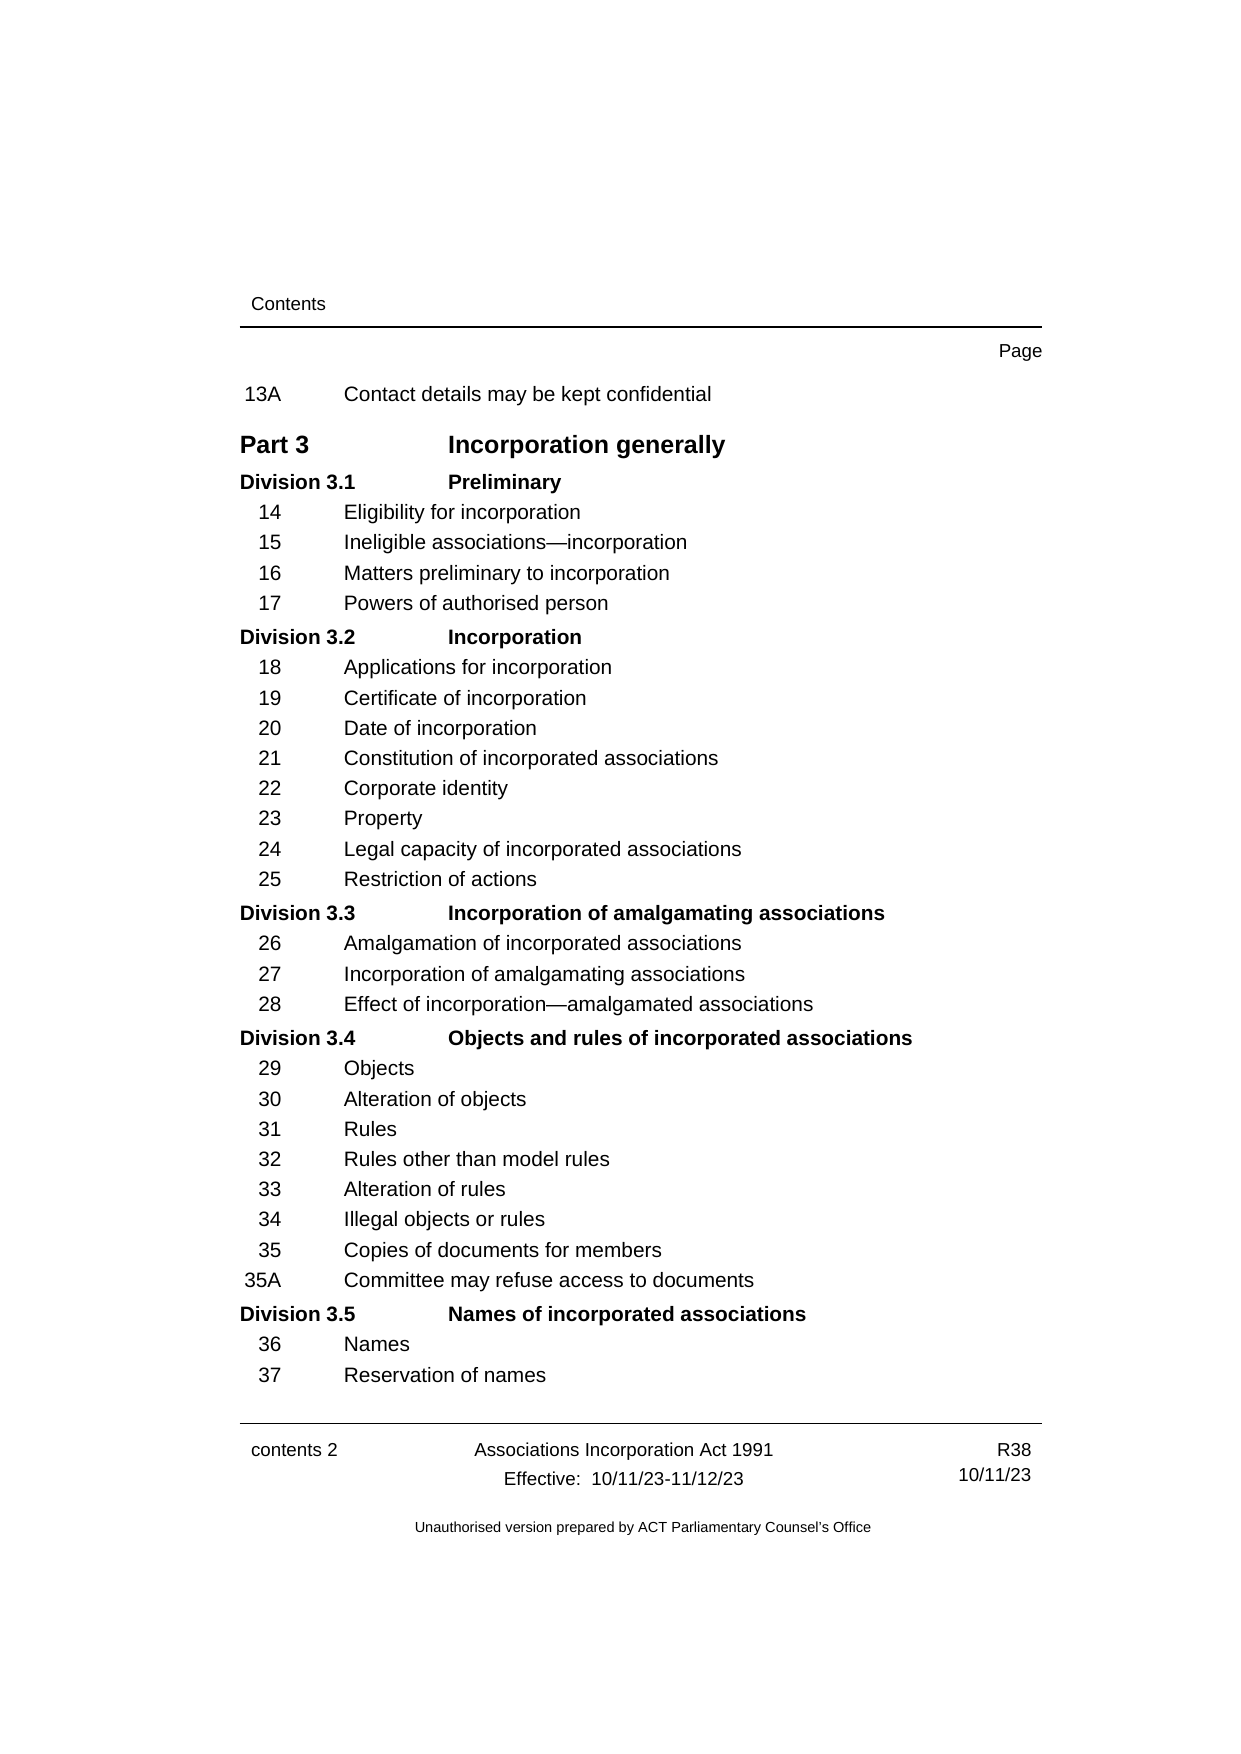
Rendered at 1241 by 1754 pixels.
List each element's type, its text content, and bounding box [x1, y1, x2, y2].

text 21 Constitution of incorporated associations 13 [239, 746, 996, 770]
text Division 3.3 Incorporation of amalgamating associations 17 [239, 901, 996, 925]
text 26 Amalgamation of incorporated associations 17 [239, 931, 996, 955]
text 28 Effect of incorporation—amalgamated associations 19 [239, 992, 996, 1016]
text 18 Applications for incorporation 11 [239, 655, 996, 679]
text 24 Legal capacity of incorporated associations 15 [239, 836, 996, 860]
text 34 Illegal objects or rules 23 [239, 1207, 996, 1231]
text Division 3.1 Preliminary 9 [239, 470, 996, 494]
text 30 Alteration of objects 20 [239, 1086, 996, 1110]
text Part 3 Incorporation generally 9 [239, 431, 996, 459]
text Division 3.5 Names of incorporated associations 24 [239, 1302, 996, 1326]
text 16 Matters preliminary to incorporation 10 [239, 560, 996, 584]
text 35A Committee may refuse access to documents 23 [239, 1268, 996, 1292]
text 27 Incorporation of amalgamating associations 19 [239, 961, 996, 985]
text 33 Alteration of rules 22 [239, 1177, 996, 1201]
text 14 Eligibility for incorporation 9 [239, 500, 996, 524]
text 29 Objects 20 [239, 1056, 996, 1080]
text 37 Reservation of names 24 [239, 1362, 996, 1386]
text Division 3.2 Incorporation 11 [239, 625, 996, 649]
text 25 Restriction of actions 15 [239, 867, 996, 891]
text 23 Property 14 [239, 806, 996, 830]
text 19 Certificate of incorporation 13 [239, 685, 996, 709]
text 32 Rules other than model rules 21 [239, 1147, 996, 1171]
text 15 Ineligible associations—incorporation 9 [239, 530, 996, 554]
text 13A Contact details may be kept confidential 7 [239, 382, 996, 406]
text 36 Names 24 [239, 1332, 996, 1356]
text 22 Corporate identity 14 [239, 776, 996, 800]
text 35 Copies of documents for members 23 [239, 1237, 996, 1261]
text 20 Date of incorporation 13 [239, 716, 996, 739]
text 17 Powers of authorised person 10 [239, 591, 996, 614]
text Division 3.4 Objects and rules of incorporated associations 20 [239, 1026, 996, 1050]
text 31 Rules 21 [239, 1117, 996, 1141]
